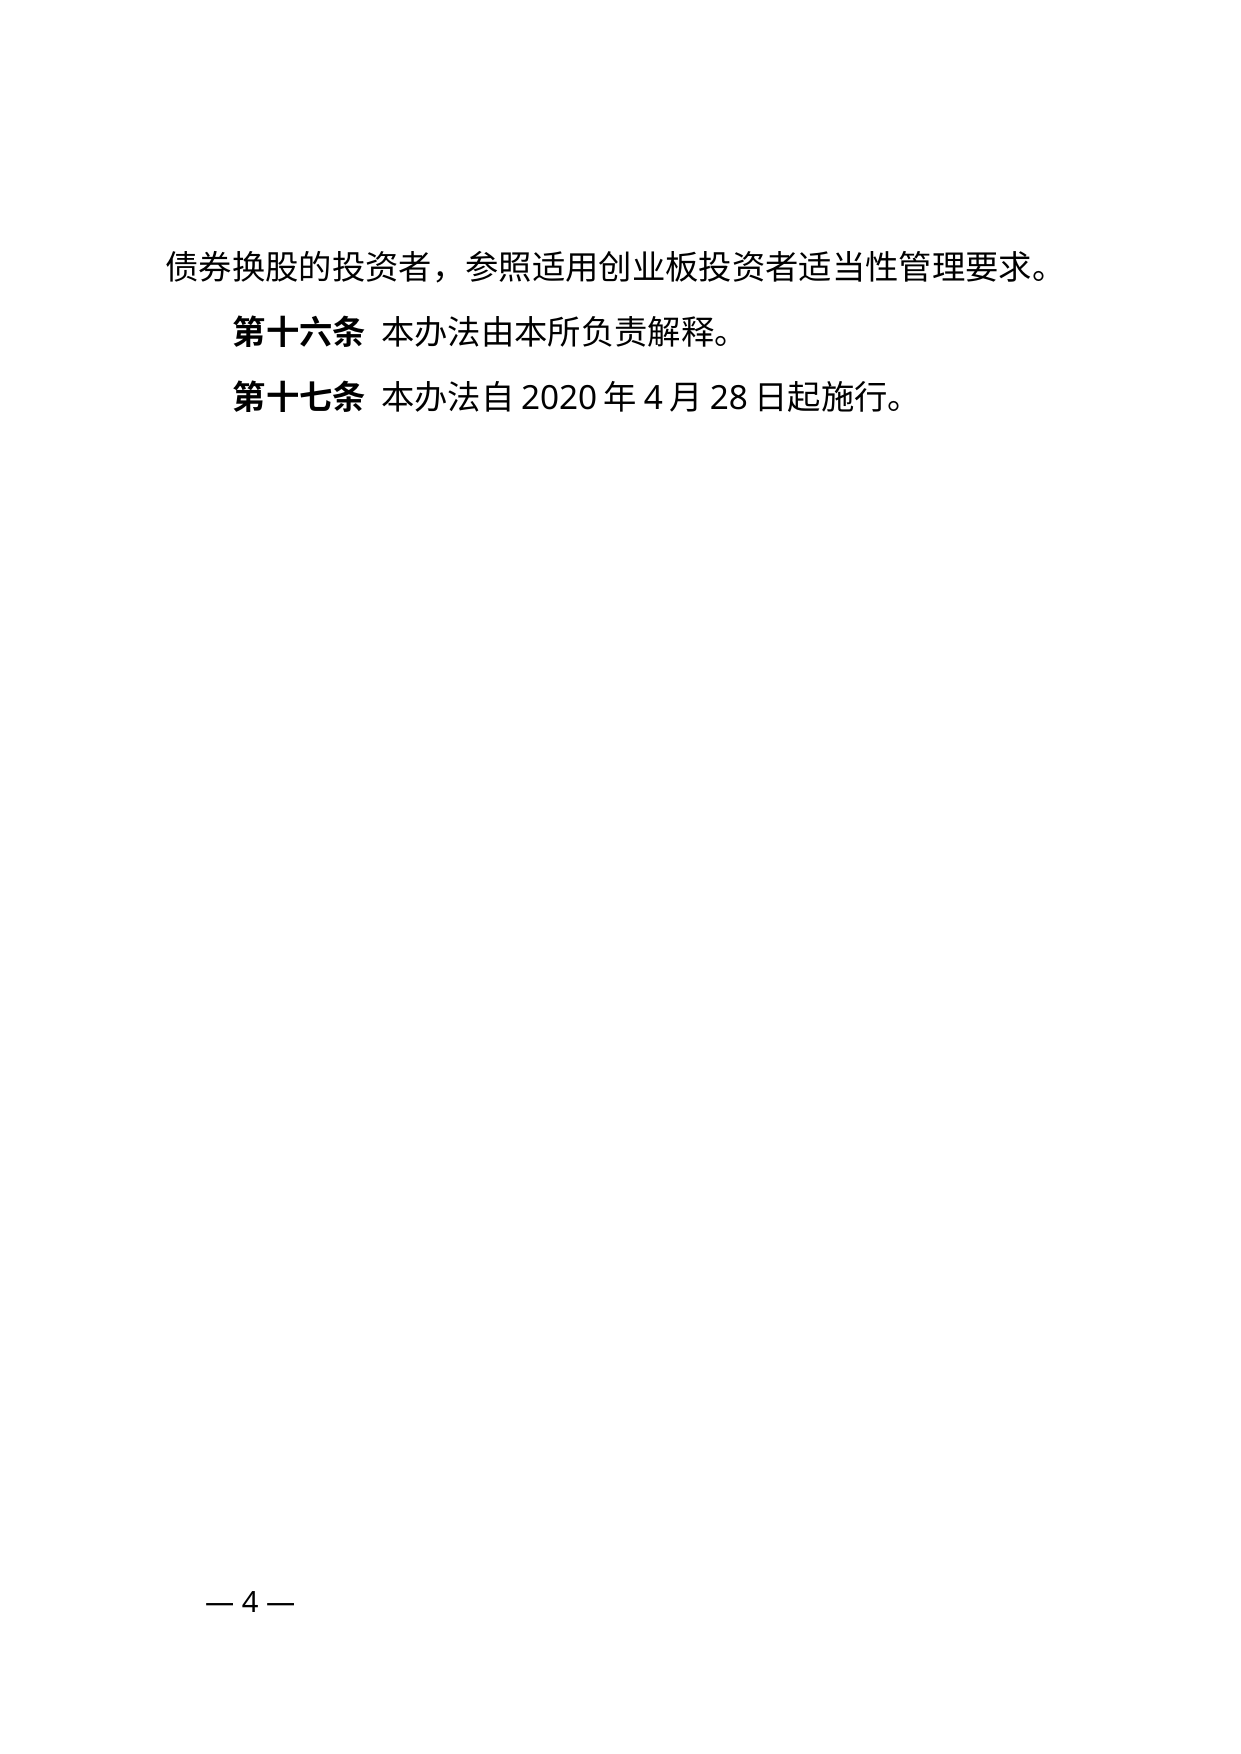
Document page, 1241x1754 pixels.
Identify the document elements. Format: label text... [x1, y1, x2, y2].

text 第十七条 本办法自2020年4月28日起施行。 [165, 363, 1063, 428]
text 第十六条 本办法由本所负责解释。 [165, 298, 1063, 363]
text 第十五条 参与创业板可转换公司债券转股、可交换公司债券换股的投资者，参照适用创业板投资者适当性管理要求。 [165, 233, 1063, 298]
